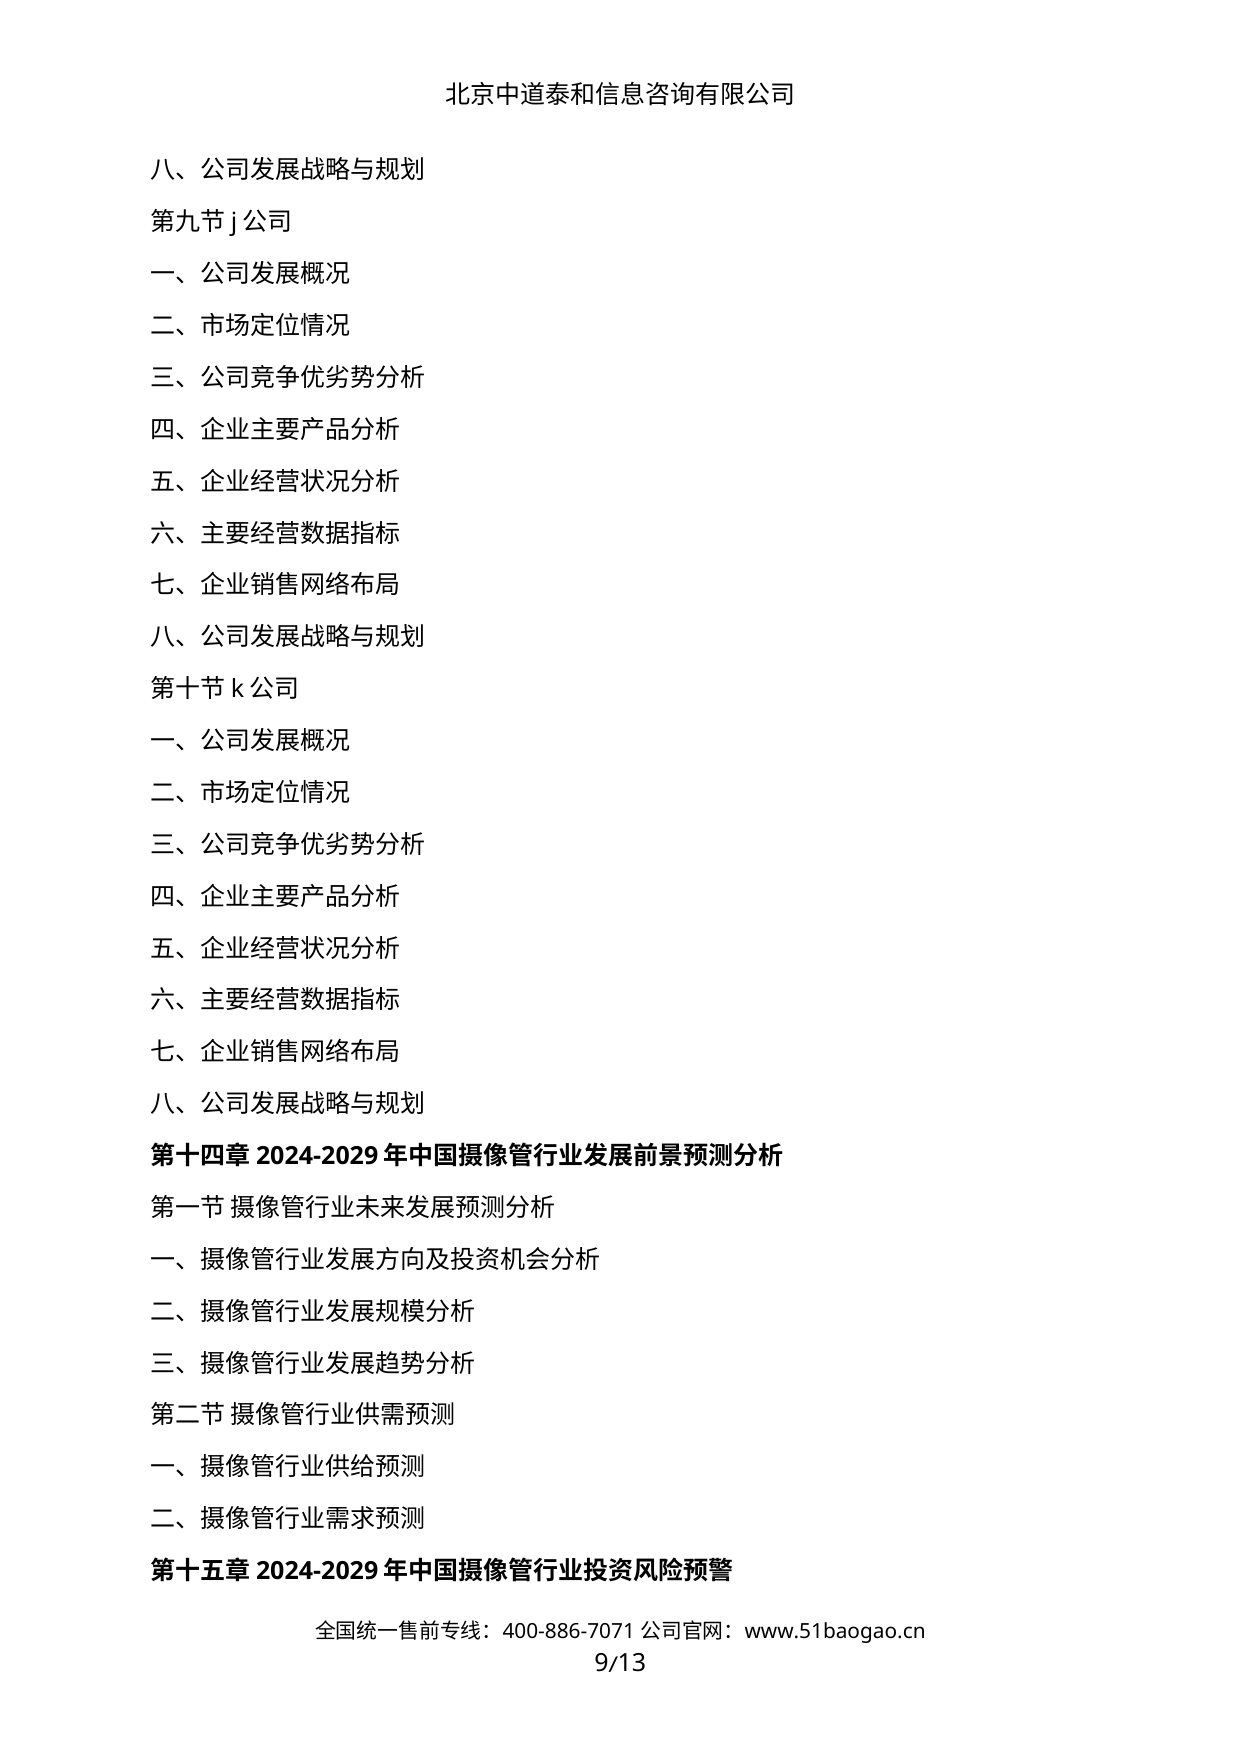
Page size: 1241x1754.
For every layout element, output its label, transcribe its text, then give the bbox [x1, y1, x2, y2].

text 第十节 k公司 [150, 669, 1090, 705]
text 八、公司发展战略与规划 [150, 150, 1090, 186]
text 一、公司发展概况 [150, 721, 1090, 757]
text 第一节 摄像管行业未来发展预测分析 [150, 1187, 1090, 1224]
text 六、主要经营数据指标 [150, 980, 1090, 1016]
text 七、企业销售网络布局 [150, 1032, 1090, 1068]
text 三、公司竞争优劣势分析 [150, 357, 1090, 394]
text 二、摄像管行业发展规模分析 [150, 1291, 1090, 1327]
text 二、市场定位情况 [150, 772, 1090, 809]
text 三、公司竞争优劣势分析 [150, 824, 1090, 861]
text 四、企业主要产品分析 [150, 876, 1090, 912]
text 一、摄像管行业发展方向及投资机会分析 [150, 1239, 1090, 1276]
text 三、摄像管行业发展趋势分析 [150, 1343, 1090, 1379]
text 六、主要经营数据指标 [150, 513, 1090, 549]
text 八、公司发展战略与规划 [150, 1084, 1090, 1120]
text 五、企业经营状况分析 [150, 461, 1090, 497]
text 一、公司发展概况 [150, 254, 1090, 290]
text 五、企业经营状况分析 [150, 928, 1090, 964]
text 第十四章 2024-2029年中国摄像管行业发展前景预测分析 [150, 1136, 1090, 1172]
text 七、企业销售网络布局 [150, 565, 1090, 601]
text 八、公司发展战略与规划 [150, 617, 1090, 653]
text 第十五章 2024-2029年中国摄像管行业投资风险预警 [150, 1551, 1090, 1587]
text 二、摄像管行业需求预测 [150, 1499, 1090, 1535]
text 第九节 j公司 [150, 202, 1090, 238]
text 二、市场定位情况 [150, 306, 1090, 342]
text 第二节 摄像管行业供需预测 [150, 1395, 1090, 1431]
text 四、企业主要产品分析 [150, 409, 1090, 446]
text 一、摄像管行业供给预测 [150, 1447, 1090, 1483]
